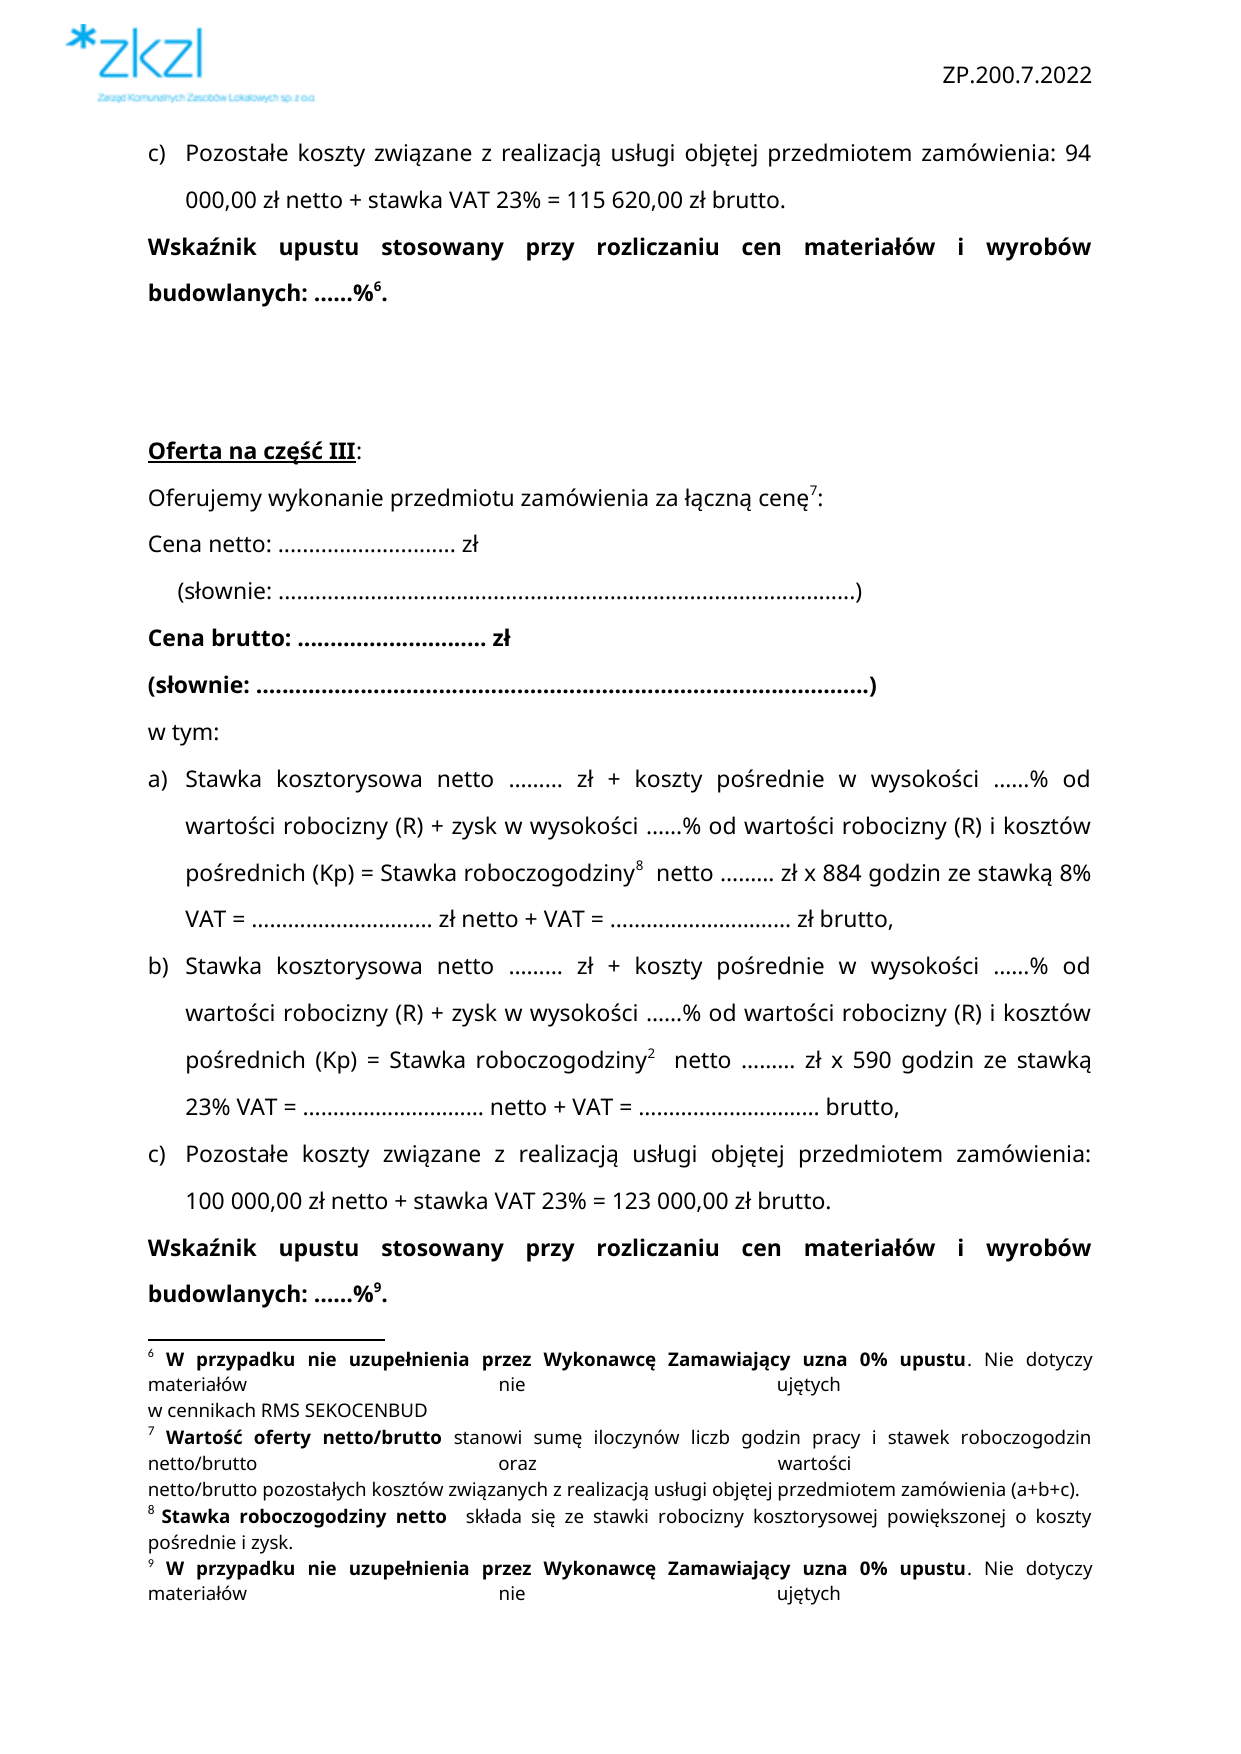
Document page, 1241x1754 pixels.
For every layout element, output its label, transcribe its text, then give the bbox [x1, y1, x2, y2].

text Cena brutto: ............................. zł (słownie: ..............................................................................................) [148, 622, 1092, 700]
text Cena netto: ............................. zł (słownie: ..............................................................................................) [148, 528, 1092, 607]
list Stawka kosztorysowa netto ……… zł + koszty pośrednie w wysokości ……% od wartości robocizny (R) + zysk w wysokości ……% od wartości robocizny (R) i kosztów pośrednich (Kp) = Stawka roboczogodziny2 netto ……… zł x 590 godzin ze stawką 23% VAT = ………………………… netto + VAT = ………………………… brutto, [148, 950, 1092, 1122]
text Wskaźnik upustu stosowany przy rozliczaniu cen materiałów i wyrobów budowlanych: ……%. [148, 1232, 1092, 1310]
text Oferujemy wykonanie przedmiotu zamówienia za łączną cenę: [148, 482, 1092, 513]
list Pozostałe koszty związane z realizacją usługi objętej przedmiotem zamówienia: 100 000,00 zł netto + stawka VAT 23% = 123 000,00 zł brutto. [148, 1138, 1092, 1216]
list Pozostałe koszty związane z realizacją usługi objętej przedmiotem zamówienia: 94 000,00 zł netto + stawka VAT 23% = 115 620,00 zł brutto. [148, 137, 1092, 215]
text Wskaźnik upustu stosowany przy rozliczaniu cen materiałów i wyrobów budowlanych: ……%. [148, 231, 1092, 309]
text Oferta na część III: [148, 435, 1092, 466]
list Stawka kosztorysowa netto ……… zł + koszty pośrednie w wysokości ……% od wartości robocizny (R) + zysk w wysokości ……% od wartości robocizny (R) i kosztów pośrednich (Kp) = Stawka roboczogodziny netto ……… zł x 884 godzin ze stawką 8% VAT = ………………………… zł netto + VAT = ………………………… zł brutto, [148, 763, 1092, 935]
text w tym: [148, 716, 1092, 747]
picture [65, 24, 316, 103]
